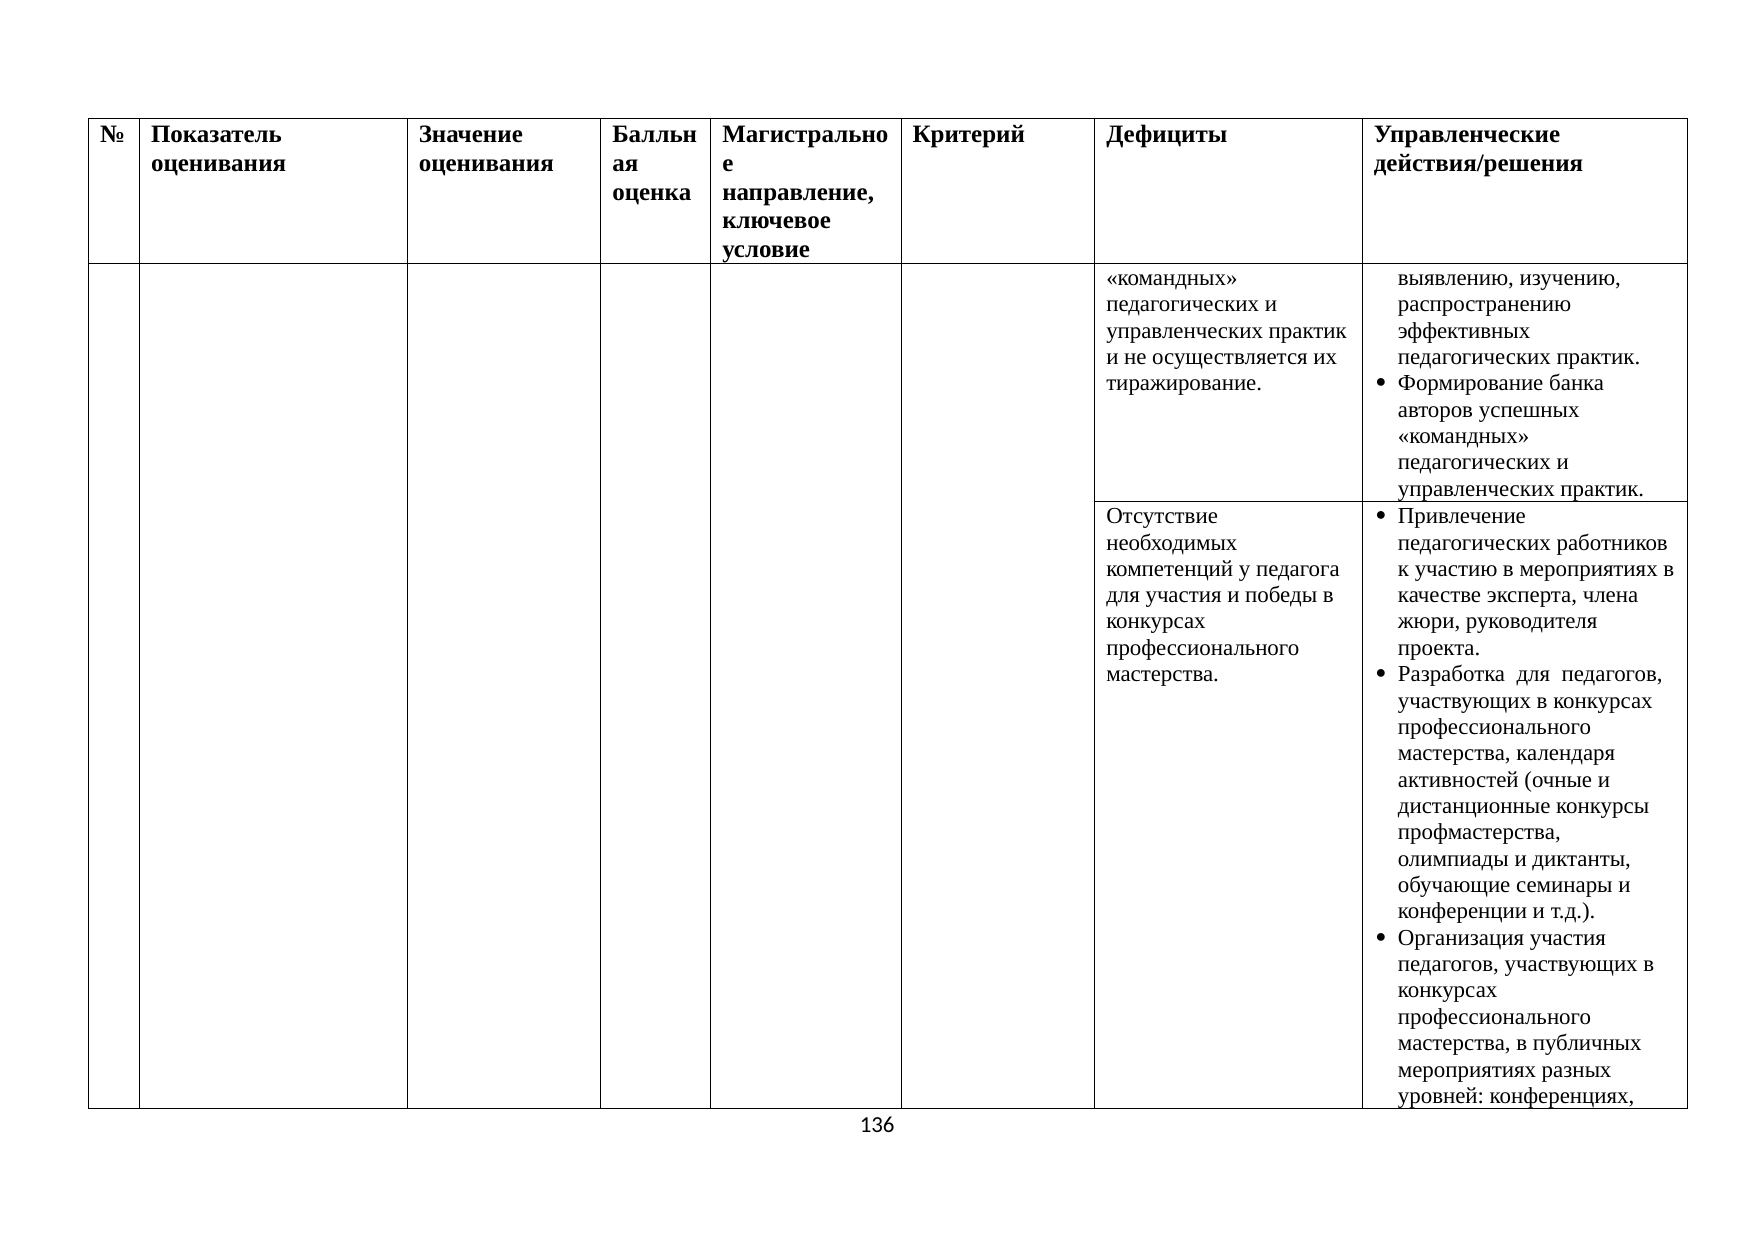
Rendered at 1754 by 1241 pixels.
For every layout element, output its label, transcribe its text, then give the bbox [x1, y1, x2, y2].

table_header Значение оценивания [408, 119, 600, 263]
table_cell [1095, 264, 1362, 501]
table_header Дефициты [1095, 119, 1362, 263]
table_header Критерий [902, 119, 1094, 263]
table_header Магистральное направление, ключевое условие [711, 119, 901, 263]
table_header Балльная оценка [601, 119, 710, 263]
table_header Показатель оценивания [140, 119, 407, 263]
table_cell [1095, 502, 1362, 1108]
table_header № [89, 119, 139, 263]
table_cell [1363, 264, 1687, 501]
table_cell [1363, 502, 1687, 1108]
table_header Управленческие действия/решения [1363, 119, 1687, 263]
